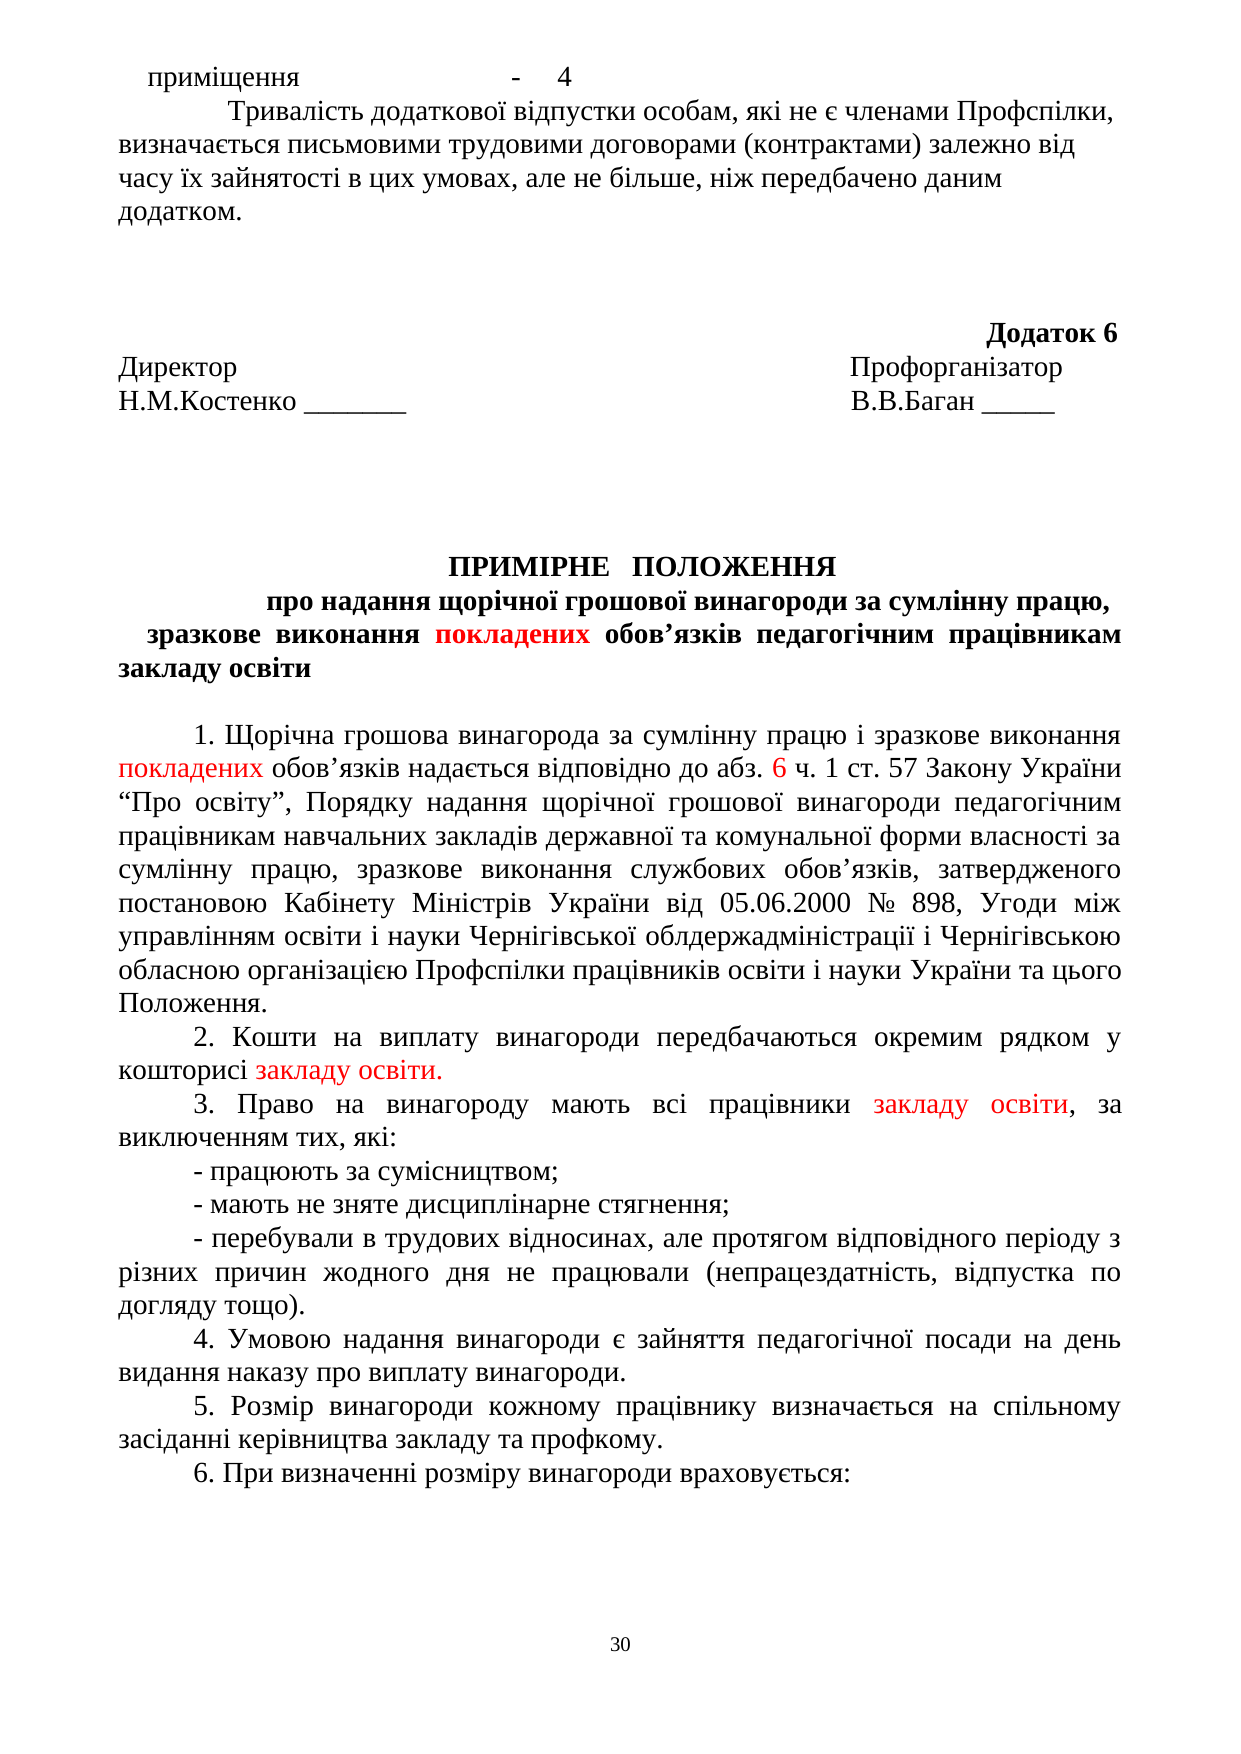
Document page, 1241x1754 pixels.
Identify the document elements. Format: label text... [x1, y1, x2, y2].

text про надання щорічної грошової винагороди за сумлінну працю, [118, 583, 1122, 616]
text Тривалість додаткової відпустки особам, які не є членами Профспілки, визначається письмовими трудовими договорами (контрактами) залежно від часу їх зайнятості в цих умовах, але не більше, ніж передбачено даним додатком. [118, 93, 1122, 227]
text 5. Розмір винагороди кожному працівнику визначається на спільному засіданні керівництва закладу та профкому. [118, 1388, 1122, 1455]
text 1. Щорічна грошова винагорода за сумлінну працю і зразкове виконання покладених обов’язків надається відповідно до абз. 6 ч. 1 ст. 57 Закону України “Про освіту”, Порядку надання щорічної грошової винагороди педагогічним працівникам навчальних закладів державної та комунальної форми власності за сумлінну працю, зразкове виконання службових обов’язків, затвердженого постановою Кабінету Міністрів України від 05.06.2000 № 898, Угоди між управлінням освіти і науки Чернігівської облдержадміністрації і Чернігівською обласною організацією Профспілки працівників освіти і науки України та цього Положення. [118, 717, 1122, 1019]
text 6. При визначенні розміру винагороди враховується: [118, 1455, 1122, 1488]
text Додаток 6 [118, 316, 1122, 349]
text 3. Право на винагороду мають всі працівники закладу освіти, за виключенням тих, які: [118, 1086, 1122, 1153]
text приміщення - 4 [118, 59, 1122, 93]
text ПРИМІРНЕ ПОЛОЖЕННЯ [118, 549, 1122, 583]
text зразкове виконання покладених обов’язків педагогічним працівникам закладу освіти [118, 616, 1122, 683]
text - працюють за сумісництвом; [118, 1153, 1122, 1187]
text - перебували в трудових відносинах, але протягом відповідного періоду з різних причин жодного дня не працювали (непрацездатність, відпустка по догляду тощо). [118, 1220, 1122, 1321]
text - мають не зняте дисциплінарне стягнення; [118, 1187, 1122, 1220]
text 4. Умовою надання винагороди є зайняття педагогічної посади на день видання наказу про виплату винагороди. [118, 1321, 1122, 1388]
text Директор Профорганізатор [118, 349, 1122, 383]
text Н.М.Костенко _______ В.В.Баган _____ [118, 383, 1122, 416]
text 2. Кошти на виплату винагороди передбачаються окремим рядком у кошторисі закладу освіти. [118, 1019, 1122, 1086]
